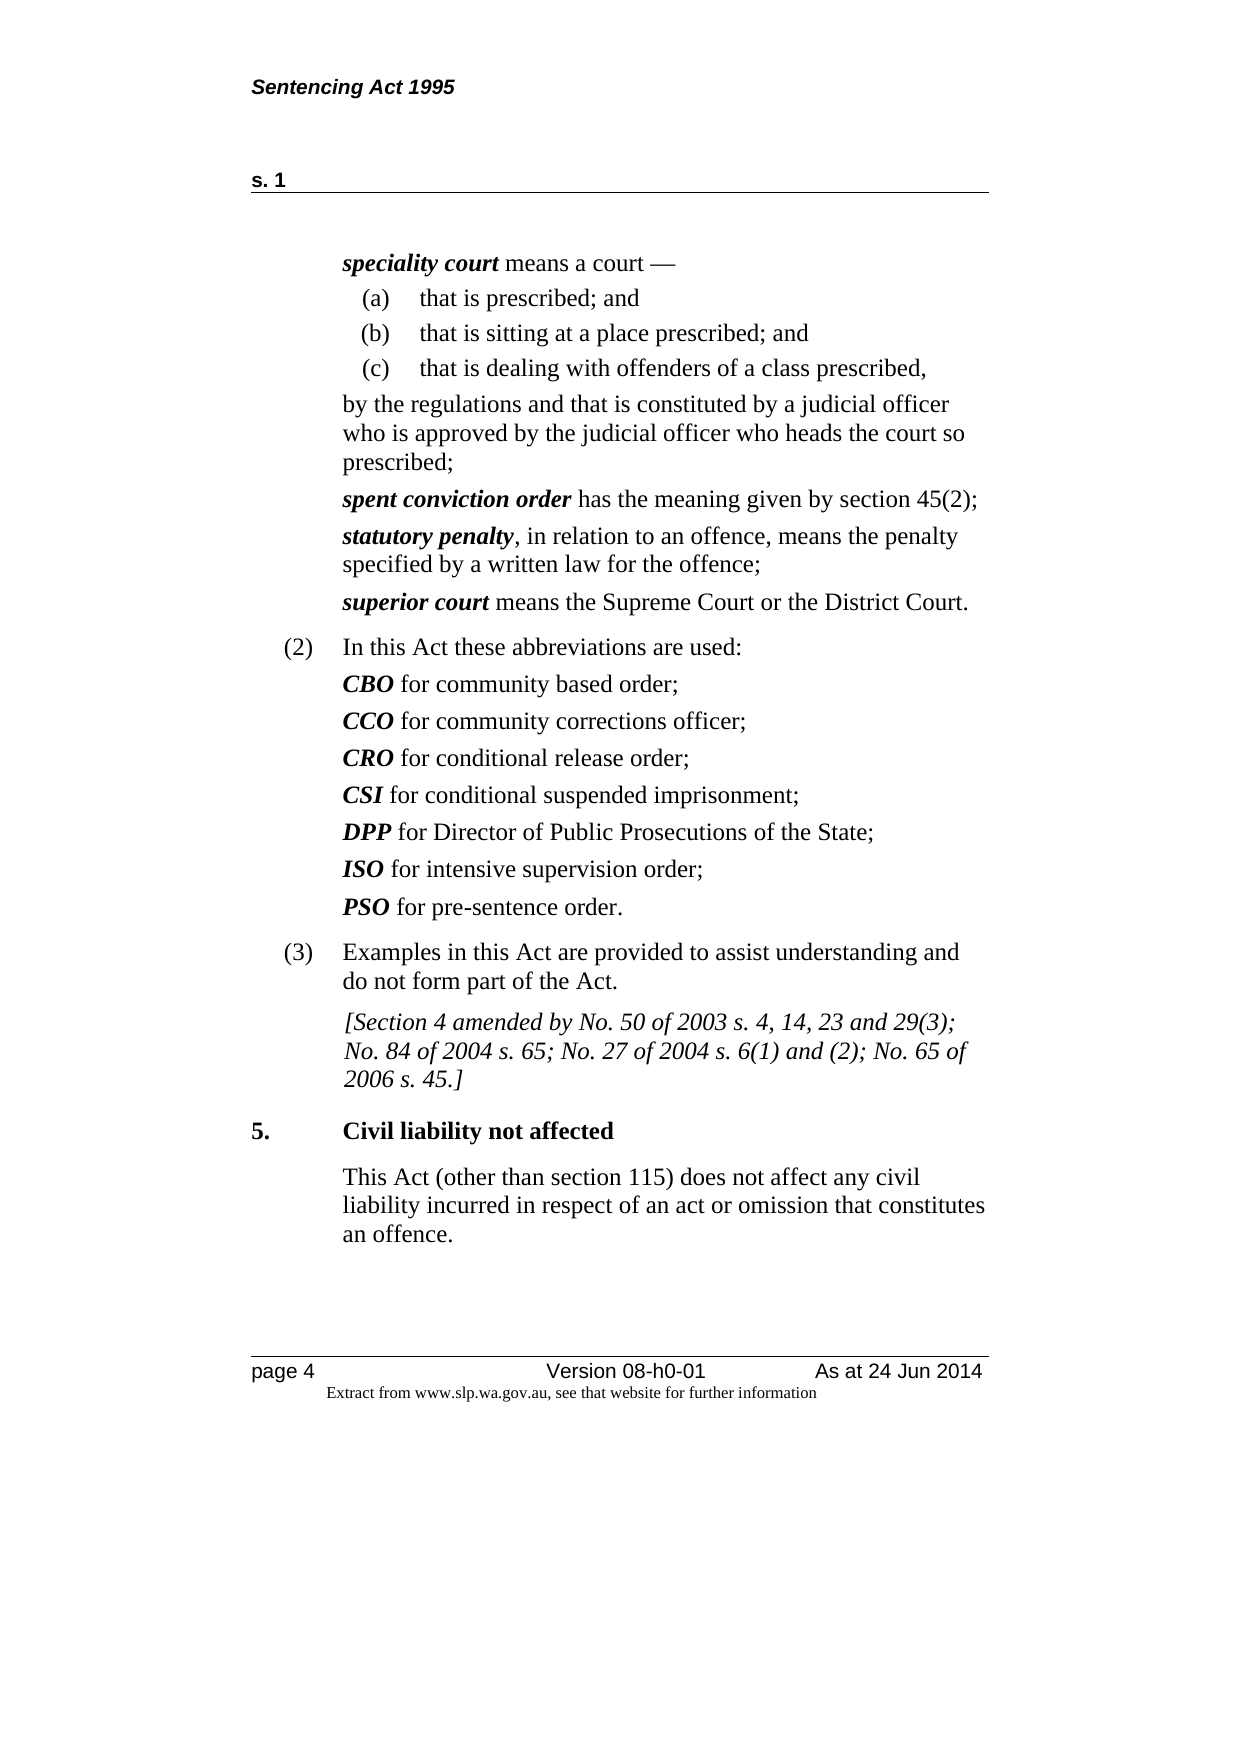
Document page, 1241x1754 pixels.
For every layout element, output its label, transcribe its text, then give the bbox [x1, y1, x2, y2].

text spent conviction order has the meaning given by section 45(2); [251, 484, 989, 512]
text (2) In this Act these abbreviations are used: [251, 632, 989, 661]
text (c) that is dealing with offenders of a class prescribed, [251, 353, 989, 382]
text speciality court means a court — [251, 248, 989, 277]
subtitle 5. Civil liability not affected [251, 1116, 989, 1145]
text DPP for Director of Public Prosecutions of the State; [251, 817, 989, 846]
text CCO for community corrections officer; [251, 706, 989, 735]
text PSO for pre-sentence order. [251, 892, 989, 920]
text ISO for intensive supervision order; [251, 854, 989, 883]
text This Act (other than section 115) does not affect any civil liability incurred in respect of an act or omission that constitutes an offence. [251, 1162, 989, 1248]
text CBO for community based order; [251, 669, 989, 698]
text (3) Examples in this Act are provided to assist understanding and do not form part of the Act. [251, 937, 989, 994]
text (b) that is sitting at a place prescribed; and [251, 318, 989, 347]
text statutory penalty, in relation to an offence, means the penalty specified by a written law for the offence; [251, 521, 989, 578]
text (a) that is prescribed; and [251, 283, 989, 312]
text [Section 4 amended by No. 50 of 2003 s. 4, 14, 23 and 29(3); No. 84 of 2004 s. 65; No. 27 of 2004 s. 6(1) and (2); No. 65 of 2006 s. 45.] [251, 1007, 989, 1093]
text CRO for conditional release order; [251, 743, 989, 772]
text CSI for conditional suspended imprisonment; [251, 780, 989, 809]
text by the regulations and that is constituted by a judicial officer who is approved by the judicial officer who heads the court so prescribed; [251, 389, 989, 475]
text superior court means the Supreme Court or the District Court. [251, 587, 989, 615]
